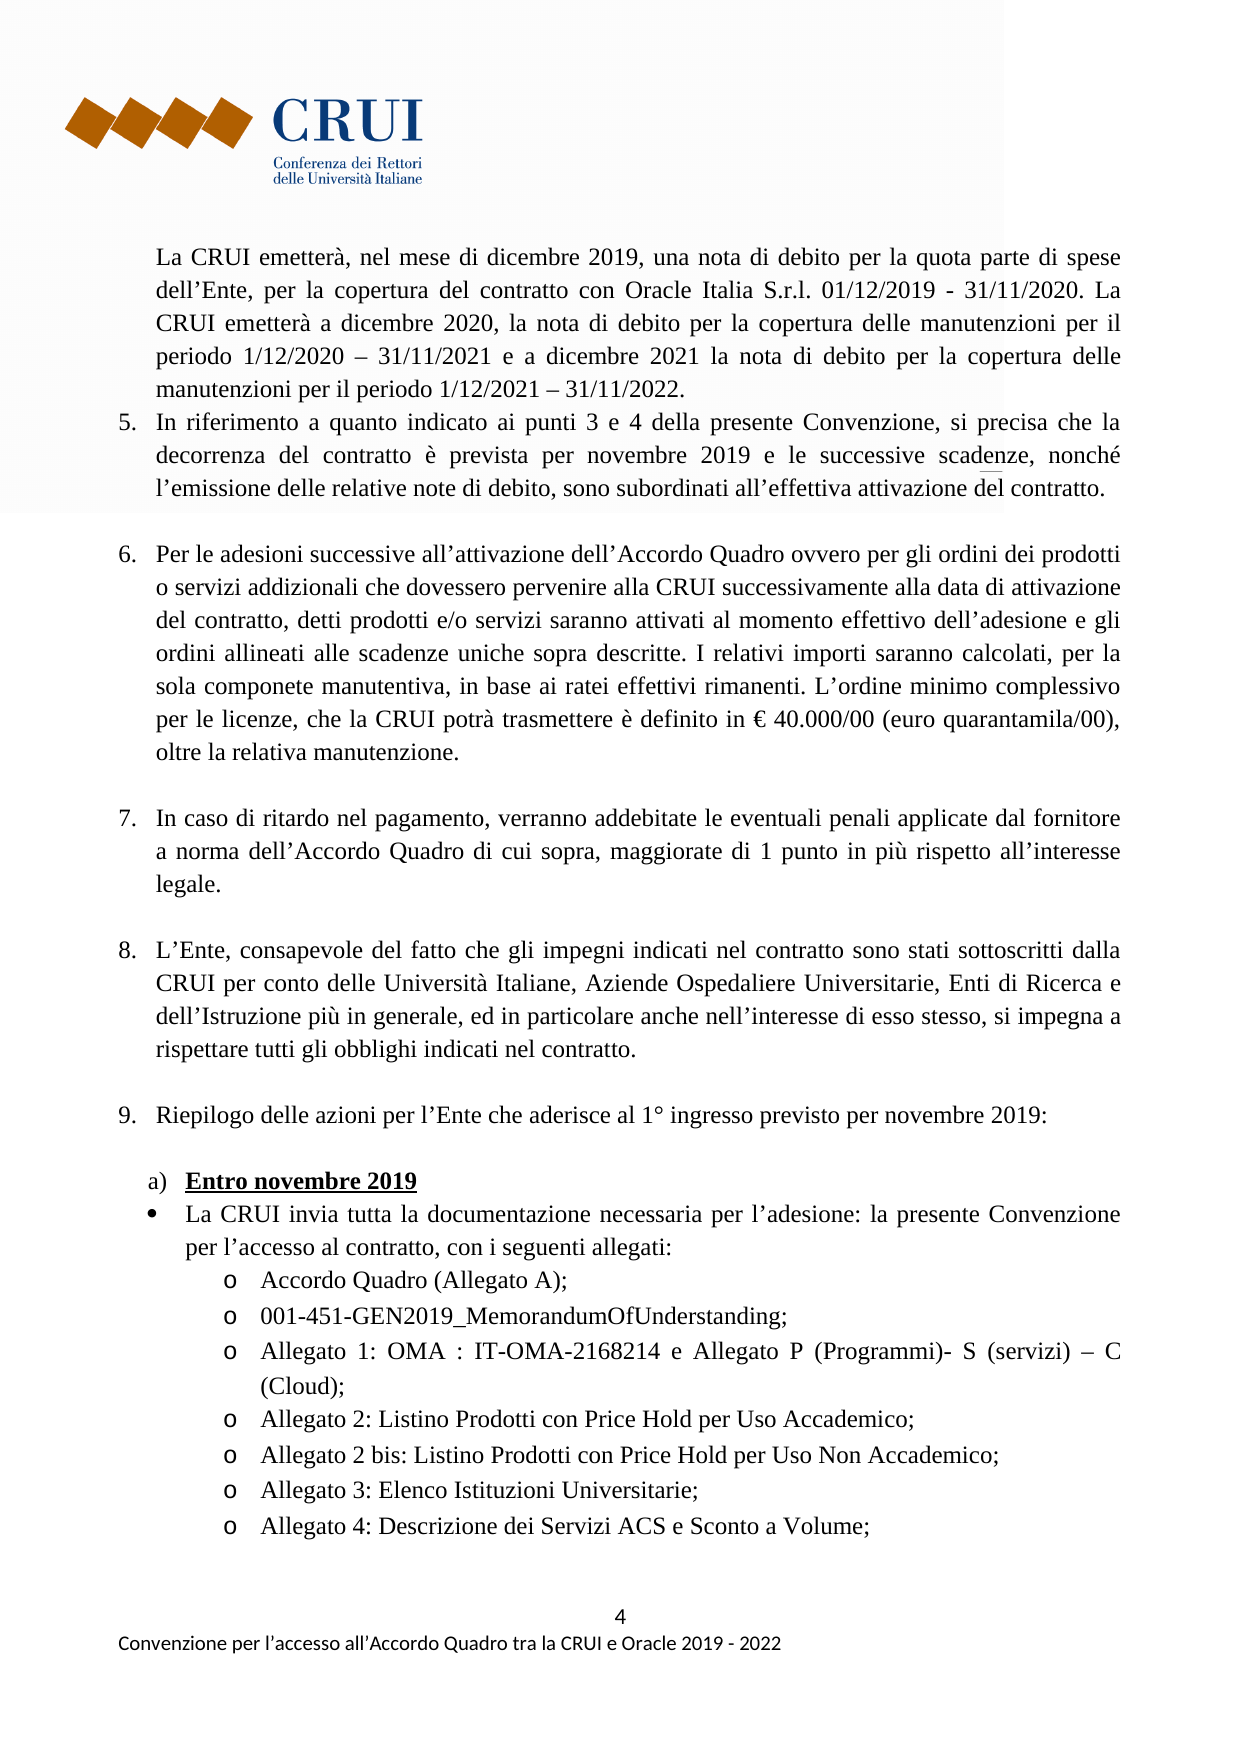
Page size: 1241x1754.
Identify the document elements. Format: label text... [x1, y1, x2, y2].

list Allegato 4: Descrizione dei Servizi ACS e Sconto a Volume; [223, 1511, 1122, 1542]
list In riferimento a quanto indicato ai punti 3 e 4 della presente Convenzione, si precisa che la decorrenza del contratto è prevista per novembre 2019 e le successive scadenze, nonché l’emissione delle relative note di debito, sono subordinati all’effettiva attivazione del contratto. [118, 407, 1122, 502]
list L’Ente, consapevole del fatto che gli impegni indicati nel contratto sono stati sottoscritti dalla CRUI per conto delle Università Italiane, Aziende Ospedaliere Universitarie, Enti di Ricerca e dell’Istruzione più in generale, ed in particolare anche nell’interesse di esso stesso, si impegna a rispettare tutti gli obblighi indicati nel contratto. [118, 935, 1122, 1063]
list La CRUI invia tutta la documentazione necessaria per l’adesione: la presente Convenzione per l’accesso al contratto, con i seguenti allegati: [148, 1199, 1122, 1261]
list Accordo Quadro (Allegato A); [223, 1266, 1122, 1296]
list Allegato 2: Listino Prodotti con Price Hold per Uso Accademico; [223, 1404, 1122, 1435]
picture [0, 0, 1004, 513]
list Allegato 3: Elenco Istituzioni Universitarie; [223, 1475, 1122, 1506]
text La CRUI emetterà, nel mese di dicembre 2019, una nota di debito per la quota parte di spese dell’Ente, per la copertura del contratto con Oracle Italia S.r.l. 01/12/2019 - 31/11/2020. La CRUI emetterà a dicembre 2020, la nota di debito per la copertura delle manutenzioni per il periodo 1/12/2020 – 31/11/2021 e a dicembre 2021 la nota di debito per la copertura delle manutenzioni per il periodo 1/12/2021 – 31/11/2022. [156, 242, 1122, 403]
list Allegato 1: OMA : IT-OMA-2168214 e Allegato P (Programmi)- S (servizi) – C (Cloud); [223, 1336, 1122, 1400]
list Allegato 2 bis: Listino Prodotti con Price Hold per Uso Non Accademico; [223, 1440, 1122, 1471]
list Per le adesioni successive all’attivazione dell’Accordo Quadro ovvero per gli ordini dei prodotti o servizi addizionali che dovessero pervenire alla CRUI successivamente alla data di attivazione del contratto, detti prodotti e/o servizi saranno attivati al momento effettivo dell’adesione e gli ordini allineati alle scadenze uniche sopra descritte. I relativi importi saranno calcolati, per la sola componete manutentiva, in base ai ratei effettivi rimanenti. L’ordine minimo complessivo per le licenze, che la CRUI potrà trasmettere è definito in € 40.000/00 (euro quarantamila/00), oltre la relativa manutenzione. [118, 539, 1122, 766]
list Riepilogo delle azioni per l’Ente che aderisce al 1° ingresso previsto per novembre 2019: [118, 1100, 1122, 1129]
list In caso di ritardo nel pagamento, verranno addebitate le eventuali penali applicate dal fornitore a norma dell’Accordo Quadro di cui sopra, maggiorate di 1 punto in più rispetto all’interesse legale. [118, 803, 1122, 898]
list Entro novembre 2019 [148, 1166, 1122, 1195]
list 001-451-GEN2019_MemorandumOfUnderstanding; [223, 1301, 1122, 1332]
